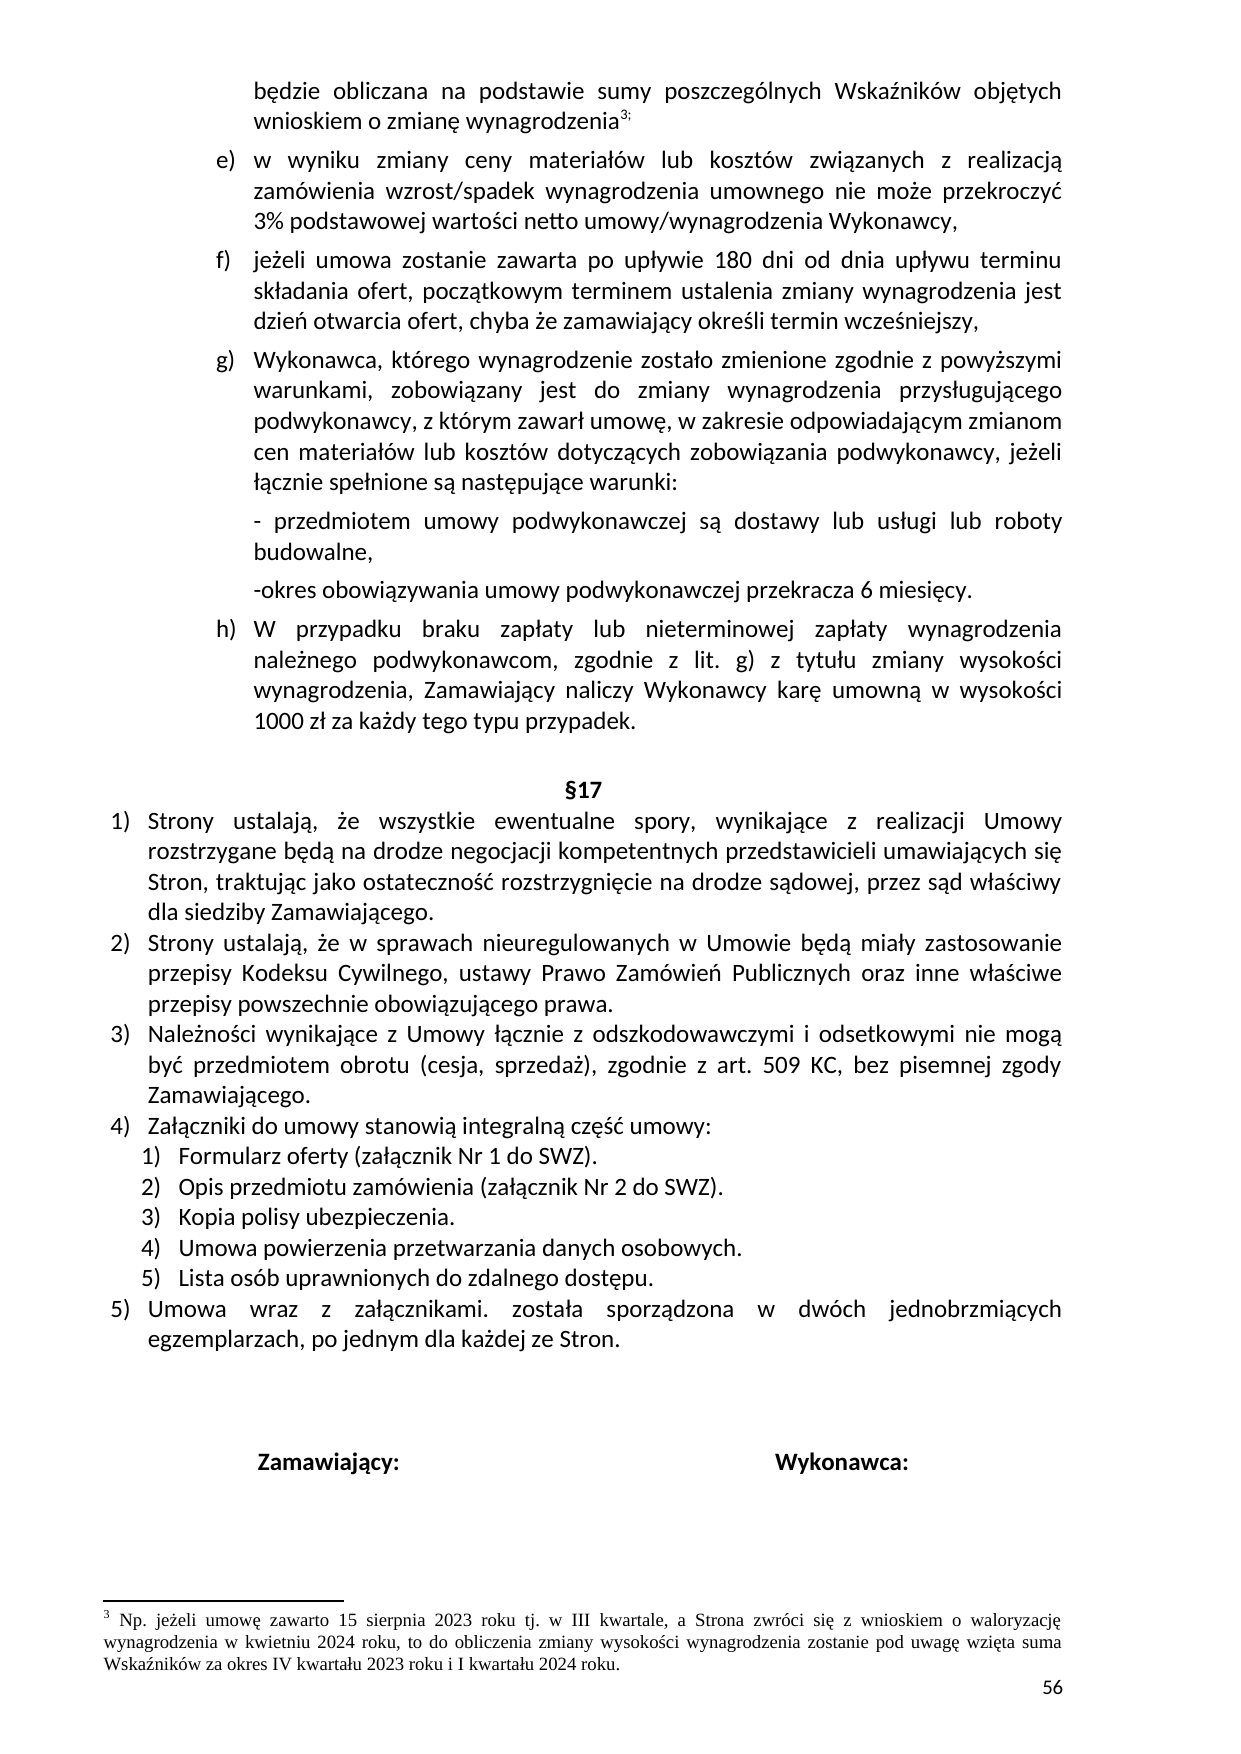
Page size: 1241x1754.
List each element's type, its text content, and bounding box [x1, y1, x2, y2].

list Formularz oferty (załącznik Nr 1 do SWZ). [141, 1141, 1063, 1171]
text §17 [103, 774, 1063, 805]
list w wyniku zmiany ceny materiałów lub kosztów związanych z realizacją zamówienia wzrost/spadek wynagrodzenia umownego nie może przekroczyć 3% podstawowej wartości netto umowy/wynagrodzenia Wykonawcy, [216, 144, 1063, 236]
list Strony ustalają, że w sprawach nieuregulowanych w Umowie będą miały zastosowanie przepisy Kodeksu Cywilnego, ustawy Prawo Zamówień Publicznych oraz inne właściwe przepisy powszechnie obowiązującego prawa. [110, 927, 1063, 1018]
list Lista osób uprawnionych do zdalnego dostępu. [141, 1263, 1063, 1293]
list jeżeli umowa zostanie zawarta po upływie 180 dni od dnia upływu terminu składania ofert, początkowym terminem ustalenia zmiany wynagrodzenia jest dzień otwarcia ofert, chyba że zamawiający określi termin wcześniejszy, [216, 244, 1063, 336]
list Załączniki do umowy stanowią integralną część umowy: [110, 1110, 1063, 1141]
list W przypadku braku zapłaty lub nieterminowej zapłaty wynagrodzenia należnego podwykonawcom, zgodnie z lit. g) z tytułu zmiany wysokości wynagrodzenia, Zamawiający naliczy Wykonawcy karę umowną w wysokości 1000 zł za każdy tego typu przypadek. [216, 613, 1063, 735]
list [216, 75, 1063, 136]
list Opis przedmiotu zamówienia (załącznik Nr 2 do SWZ). [141, 1171, 1063, 1202]
list Strony ustalają, że wszystkie ewentualne spory, wynikające z realizacji Umowy rozstrzygane będą na drodze negocjacji kompetentnych przedstawicieli umawiających się Stron, traktując jako ostateczność rozstrzygnięcie na drodze sądowej, przez sąd właściwy dla siedziby Zamawiającego. [110, 805, 1063, 927]
text - przedmiotem umowy podwykonawczej są dostawy lub usługi lub roboty budowalne, [253, 505, 1063, 566]
list Należności wynikające z Umowy łącznie z odszkodowawczymi i odsetkowymi nie mogą być przedmiotem obrotu (cesja, sprzedaż), zgodnie z art. 509 KC, bez pisemnej zgody Zamawiającego. [110, 1018, 1063, 1110]
list Umowa powierzenia przetwarzania danych osobowych. [141, 1232, 1063, 1263]
list Umowa wraz z załącznikami. została sporządzona w dwóch jednobrzmiących egzemplarzach, po jednym dla każdej ze Stron. [110, 1293, 1063, 1354]
text Zamawiający: Wykonawca: [103, 1446, 1063, 1476]
list Wykonawca, którego wynagrodzenie zostało zmienione zgodnie z powyższymi warunkami, zobowiązany jest do zmiany wynagrodzenia przysługującego podwykonawcy, z którym zawarł umowę, w zakresie odpowiadającym zmianom cen materiałów lub kosztów dotyczących zobowiązania podwykonawcy, jeżeli łącznie spełnione są następujące warunki: [216, 344, 1063, 497]
list Kopia polisy ubezpieczenia. [141, 1202, 1063, 1232]
text -okres obowiązywania umowy podwykonawczej przekracza 6 miesięcy. [253, 574, 1063, 605]
